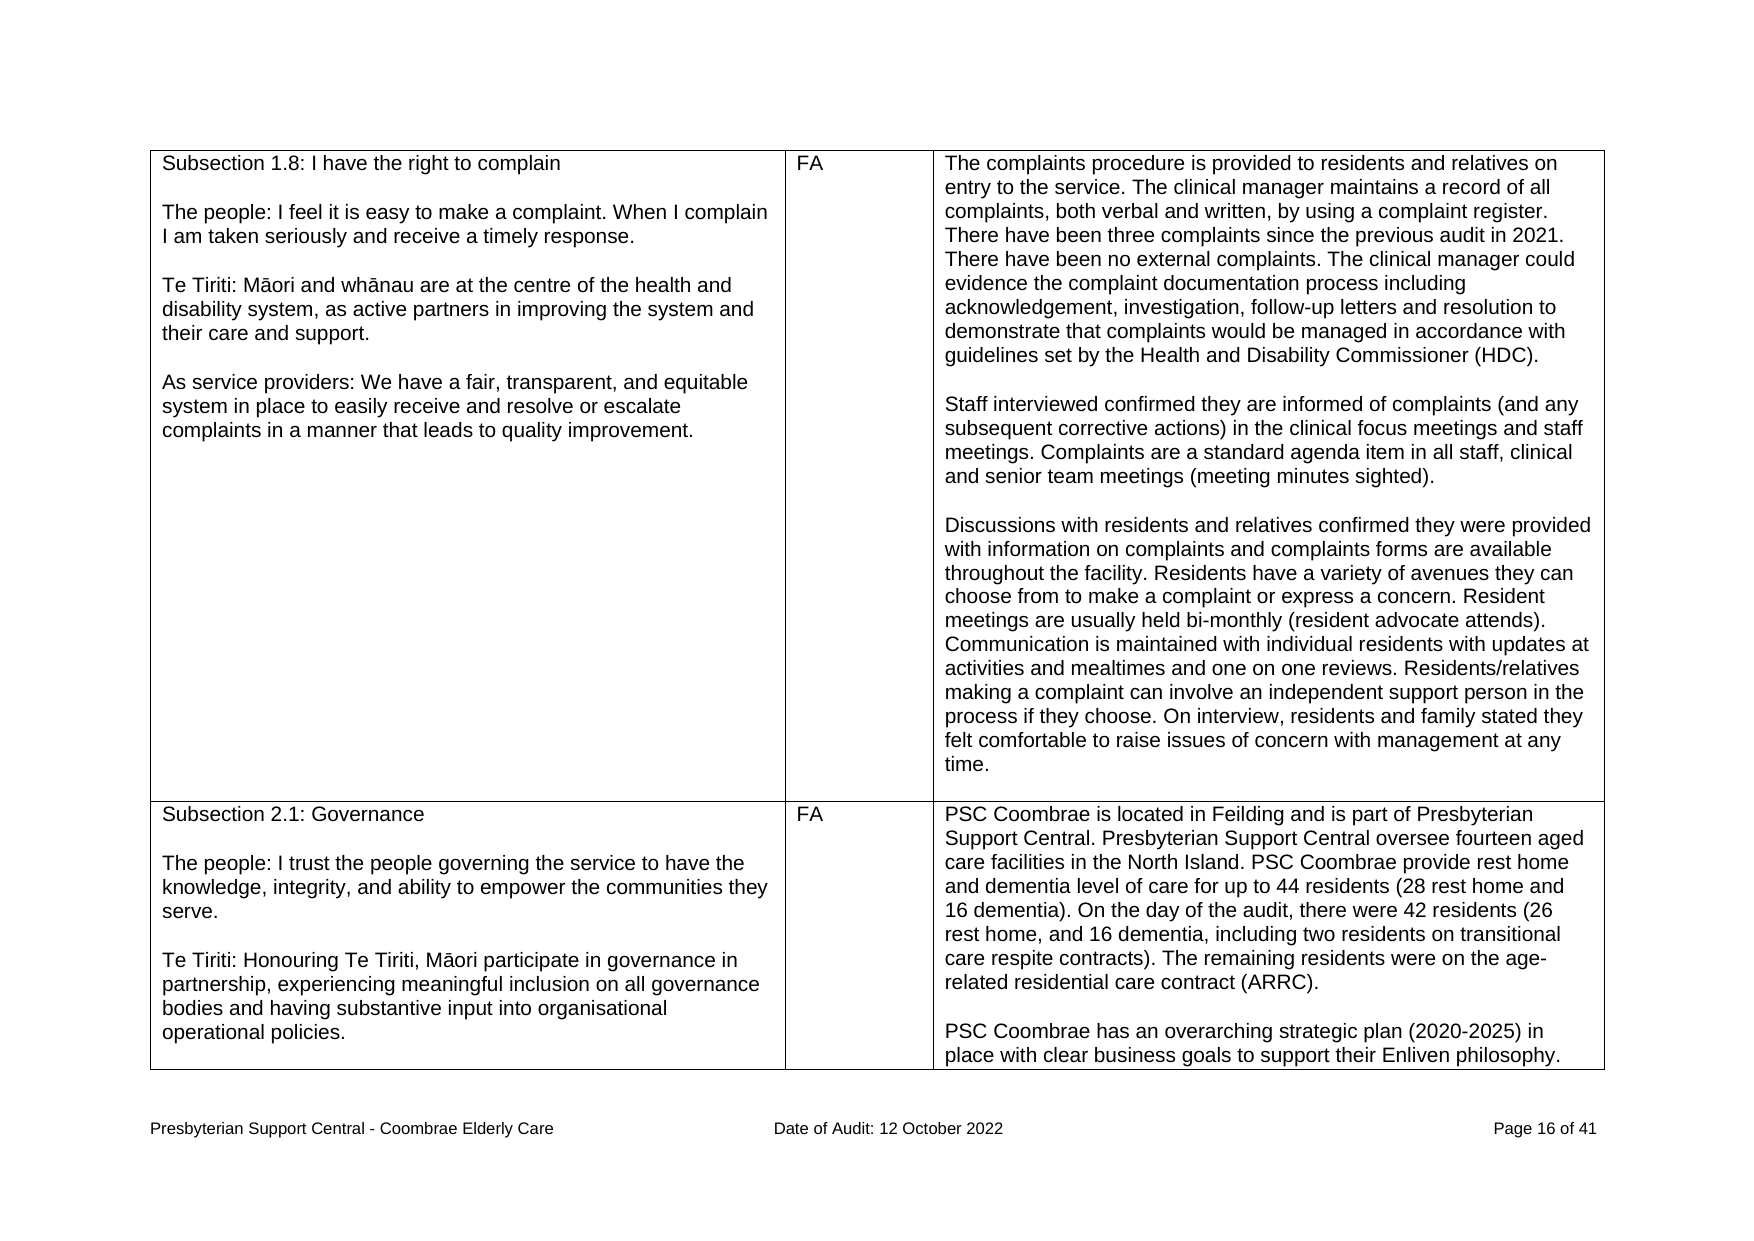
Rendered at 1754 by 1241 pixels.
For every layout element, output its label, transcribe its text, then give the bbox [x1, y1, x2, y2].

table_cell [934, 802, 1604, 1069]
table_cell FA [786, 802, 933, 1069]
table_cell The complaints procedure is provided to residents and relatives on entry to the service. The clinical manager maintains a record of all complaints, both verbal and written, by using a complaint register. There have been three complaints since the previous audit in 2021. There have been no external complaints. The clinical manager could evidence the complaint documentation process including acknowledgement, investigation, follow-up letters and resolution to demonstrate that complaints would be managed in accordance with guidelines set by the Health and Disability Commissioner (HDC). Staff interviewed confirmed they are informed of complaints (and any subsequent corrective actions) in the clinical focus meetings and staff meetings. Complaints are a standard agenda item in all staff, clinical and senior team meetings (meeting minutes sighted). Discussions with residents and relatives confirmed they were provided with information on complaints and complaints forms are available throughout the facility. Residents have a variety of avenues they can choose from to make a complaint or express a concern. Resident meetings are usually held bi-monthly (resident advocate attends). Communication is maintained with individual residents with updates at activities and mealtimes and one on one reviews. Residents/relatives making a complaint can involve an independent support person in the process if they choose. On interview, residents and family stated they felt comfortable to raise issues of concern with management at any time. [934, 151, 1604, 801]
table_cell FA [786, 151, 933, 801]
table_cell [151, 802, 785, 1069]
table_cell Subsection 1.8: I have the right to complain The people: I feel it is easy to make a complaint. When I complain I am taken seriously and receive a timely response. Te Tiriti: Māori and whānau are at the centre of the health and disability system, as active partners in improving the system and their care and support. As service providers: We have a fair, transparent, and equitable system in place to easily receive and resolve or escalate complaints in a manner that leads to quality improvement. [151, 151, 785, 801]
